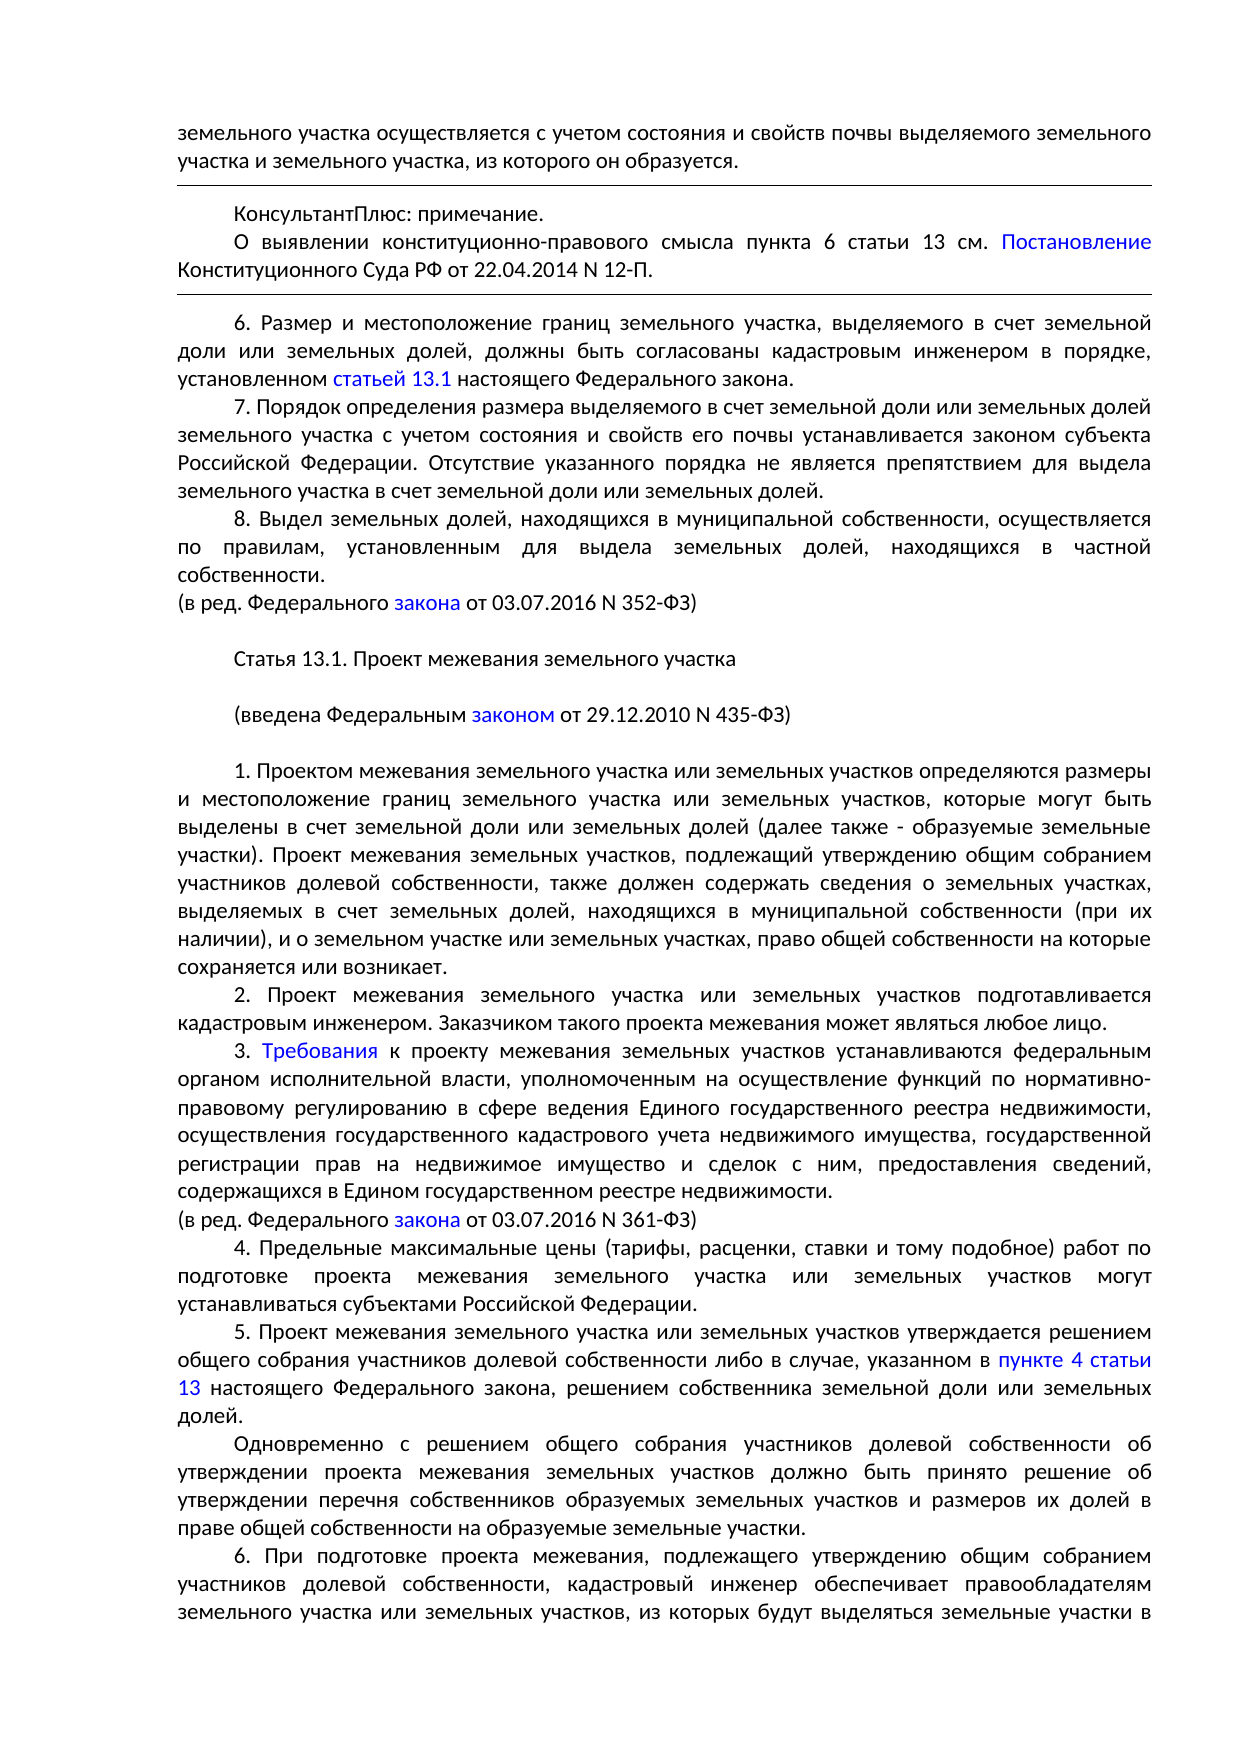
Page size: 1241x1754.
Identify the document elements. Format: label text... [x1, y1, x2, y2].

text КонсультантПлюс: примечание. [177, 199, 1152, 227]
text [177, 118, 1152, 174]
text 8. Выдел земельных долей, находящихся в муниципальной собственности, осуществляется по правилам, установленным для выдела земельных долей, находящихся в частной собственности. [177, 504, 1152, 588]
text Статья 13.1. Проект межевания земельного участка [177, 644, 1152, 672]
text 3. Требования к проекту межевания земельных участков устанавливаются федеральным органом исполнительной власти, уполномоченным на осуществление функций по нормативно-правовому регулированию в сфере ведения Единого государственного реестра недвижимости, осуществления государственного кадастрового учета недвижимого имущества, государственной регистрации прав на недвижимое имущество и сделок с ним, предоставления сведений, содержащихся в Едином государственном реестре недвижимости. [177, 1037, 1152, 1205]
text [177, 1541, 1152, 1625]
text 1. Проектом межевания земельного участка или земельных участков определяются размеры и местоположение границ земельного участка или земельных участков, которые могут быть выделены в счет земельной доли или земельных долей (далее также - образуемые земельные участки). Проект межевания земельных участков, подлежащий утверждению общим собранием участников долевой собственности, также должен содержать сведения о земельных участках, выделяемых в счет земельных долей, находящихся в муниципальной собственности (при их наличии), и о земельном участке или земельных участках, право общей собственности на которые сохраняется или возникает. [177, 756, 1152, 981]
text О выявлении конституционно-правового смысла пункта 6 статьи 13 см. Постановление Конституционного Суда РФ от 22.04.2014 N 12-П. [177, 227, 1152, 283]
text (в ред. Федерального закона от 03.07.2016 N 361-ФЗ) [177, 1205, 1152, 1233]
text 7. Порядок определения размера выделяемого в счет земельной доли или земельных долей земельного участка с учетом состояния и свойств его почвы устанавливается законом субъекта Российской Федерации. Отсутствие указанного порядка не является препятствием для выдела земельного участка в счет земельной доли или земельных долей. [177, 392, 1152, 504]
text 5. Проект межевания земельного участка или земельных участков утверждается решением общего собрания участников долевой собственности либо в случае, указанном в пункте 4 статьи 13 настоящего Федерального закона, решением собственника земельной доли или земельных долей. [177, 1317, 1152, 1429]
text Одновременно с решением общего собрания участников долевой собственности об утверждении проекта межевания земельных участков должно быть принято решение об утверждении перечня собственников образуемых земельных участков и размеров их долей в праве общей собственности на образуемые земельные участки. [177, 1429, 1152, 1541]
text 2. Проект межевания земельного участка или земельных участков подготавливается кадастровым инженером. Заказчиком такого проекта межевания может являться любое лицо. [177, 981, 1152, 1037]
text (введена Федеральным законом от 29.12.2010 N 435-ФЗ) [177, 700, 1152, 728]
text 4. Предельные максимальные цены (тарифы, расценки, ставки и тому подобное) работ по подготовке проекта межевания земельного участка или земельных участков могут устанавливаться субъектами Российской Федерации. [177, 1233, 1152, 1317]
text (в ред. Федерального закона от 03.07.2016 N 352-ФЗ) [177, 588, 1152, 616]
text 6. Размер и местоположение границ земельного участка, выделяемого в счет земельной доли или земельных долей, должны быть согласованы кадастровым инженером в порядке, установленном статьей 13.1 настоящего Федерального закона. [177, 308, 1152, 392]
